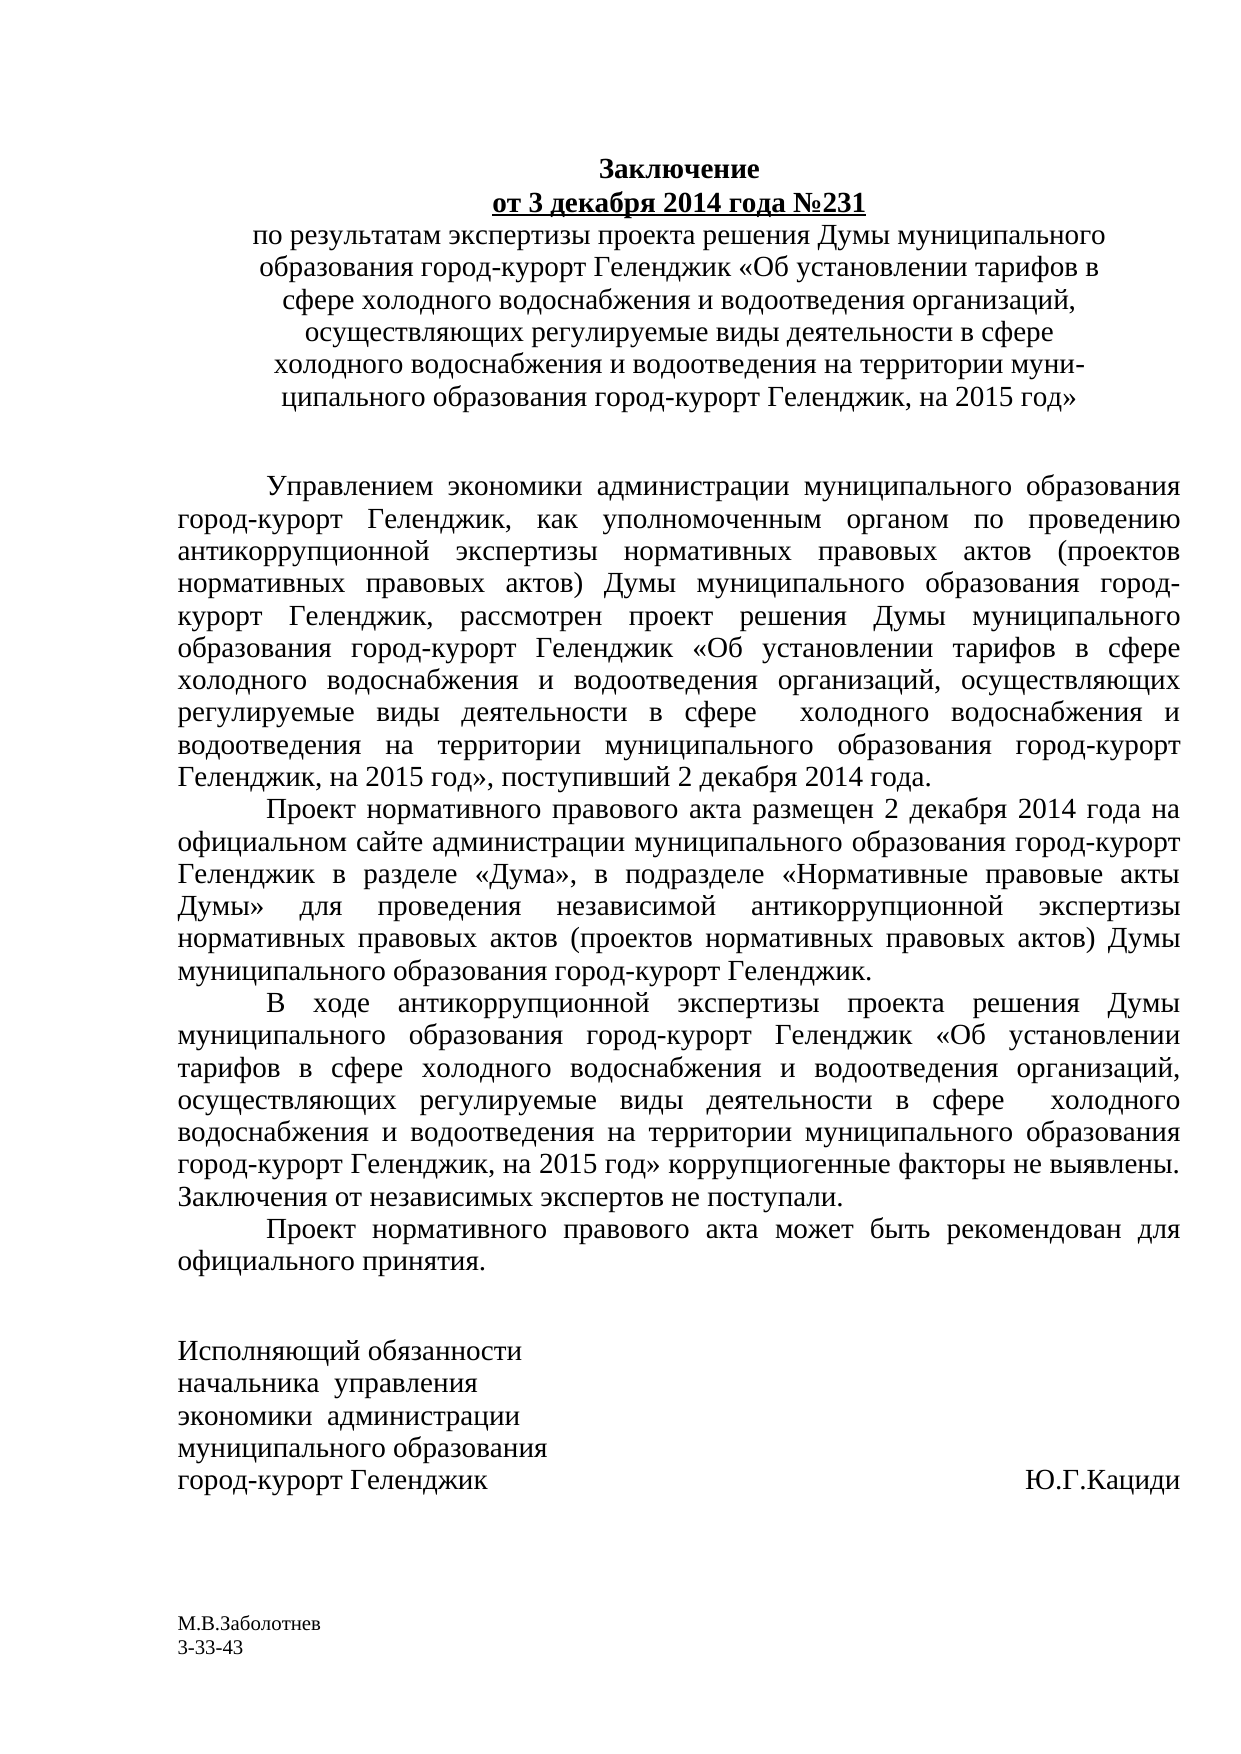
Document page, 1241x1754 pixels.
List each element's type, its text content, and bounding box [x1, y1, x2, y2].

text Управлением экономики администрации муниципального образования город-курорт Геленджик, как уполномоченным органом по проведению антикоррупционной экспертизы нормативных правовых актов (проектов нормативных правовых актов) Думы муниципального образования город-курорт Геленджик, рассмотрен проект решения Думы муниципального образования город-курорт Геленджик «Об установлении тарифов в сфере холодного водоснабжения и водоотведения организаций, осуществляющих регулируемые виды деятельности в сфере холодного водоснабжения и водоотведения на территории муниципального образования город-курорт Геленджик, на 2015 год», поступивший 2 декабря 2014 года. [177, 470, 1181, 793]
text по результатам экспертизы проекта решения Думы муниципального образования город-курорт Геленджик «Об установлении тарифов в сфере холодного водоснабжения и водоотведения организаций, осуществляющих регулируемые виды деятельности в сфере холодного водоснабжения и водоотведения на территории муниципального образования город-курорт Геленджик, на 2015 год» [236, 219, 1122, 412]
text Исполняющий обязанности [177, 1335, 1181, 1367]
text Заключение [177, 152, 1181, 185]
text начальника управления [177, 1367, 1181, 1399]
text 3-33-43 [177, 1635, 1181, 1659]
text от 3 декабря 2014 года №231 [177, 185, 1181, 219]
text Проект нормативного правового акта размещен 2 декабря 2014 года на официальном сайте администрации муниципального образования город-курорт Геленджик в разделе «Дума», в подразделе «Нормативные правовые акты Думы» для проведения независимой антикоррупционной экспертизы нормативных правовых актов (проектов нормативных правовых актов) Думы муниципального образования город-курорт Геленджик. [177, 793, 1181, 987]
text М.В.Заболотнев [177, 1611, 1181, 1635]
text город-курорт Геленджик Ю.Г.Кациди [177, 1464, 1181, 1496]
text муниципального образования [177, 1432, 1181, 1464]
text Проект нормативного правового акта может быть рекомендован для официального принятия. [177, 1213, 1181, 1277]
text экономики администрации [177, 1399, 1181, 1432]
text В ходе антикоррупционной экспертизы проекта решения Думы муниципального образования город-курорт Геленджик «Об установлении тарифов в сфере холодного водоснабжения и водоотведения организаций, осуществляющих регулируемые виды деятельности в сфере холодного водоснабжения и водоотведения на территории муниципального образования город-курорт Геленджик, на 2015 год» коррупциогенные факторы не выявлены. Заключения от независимых экспертов не поступали. [177, 987, 1181, 1213]
